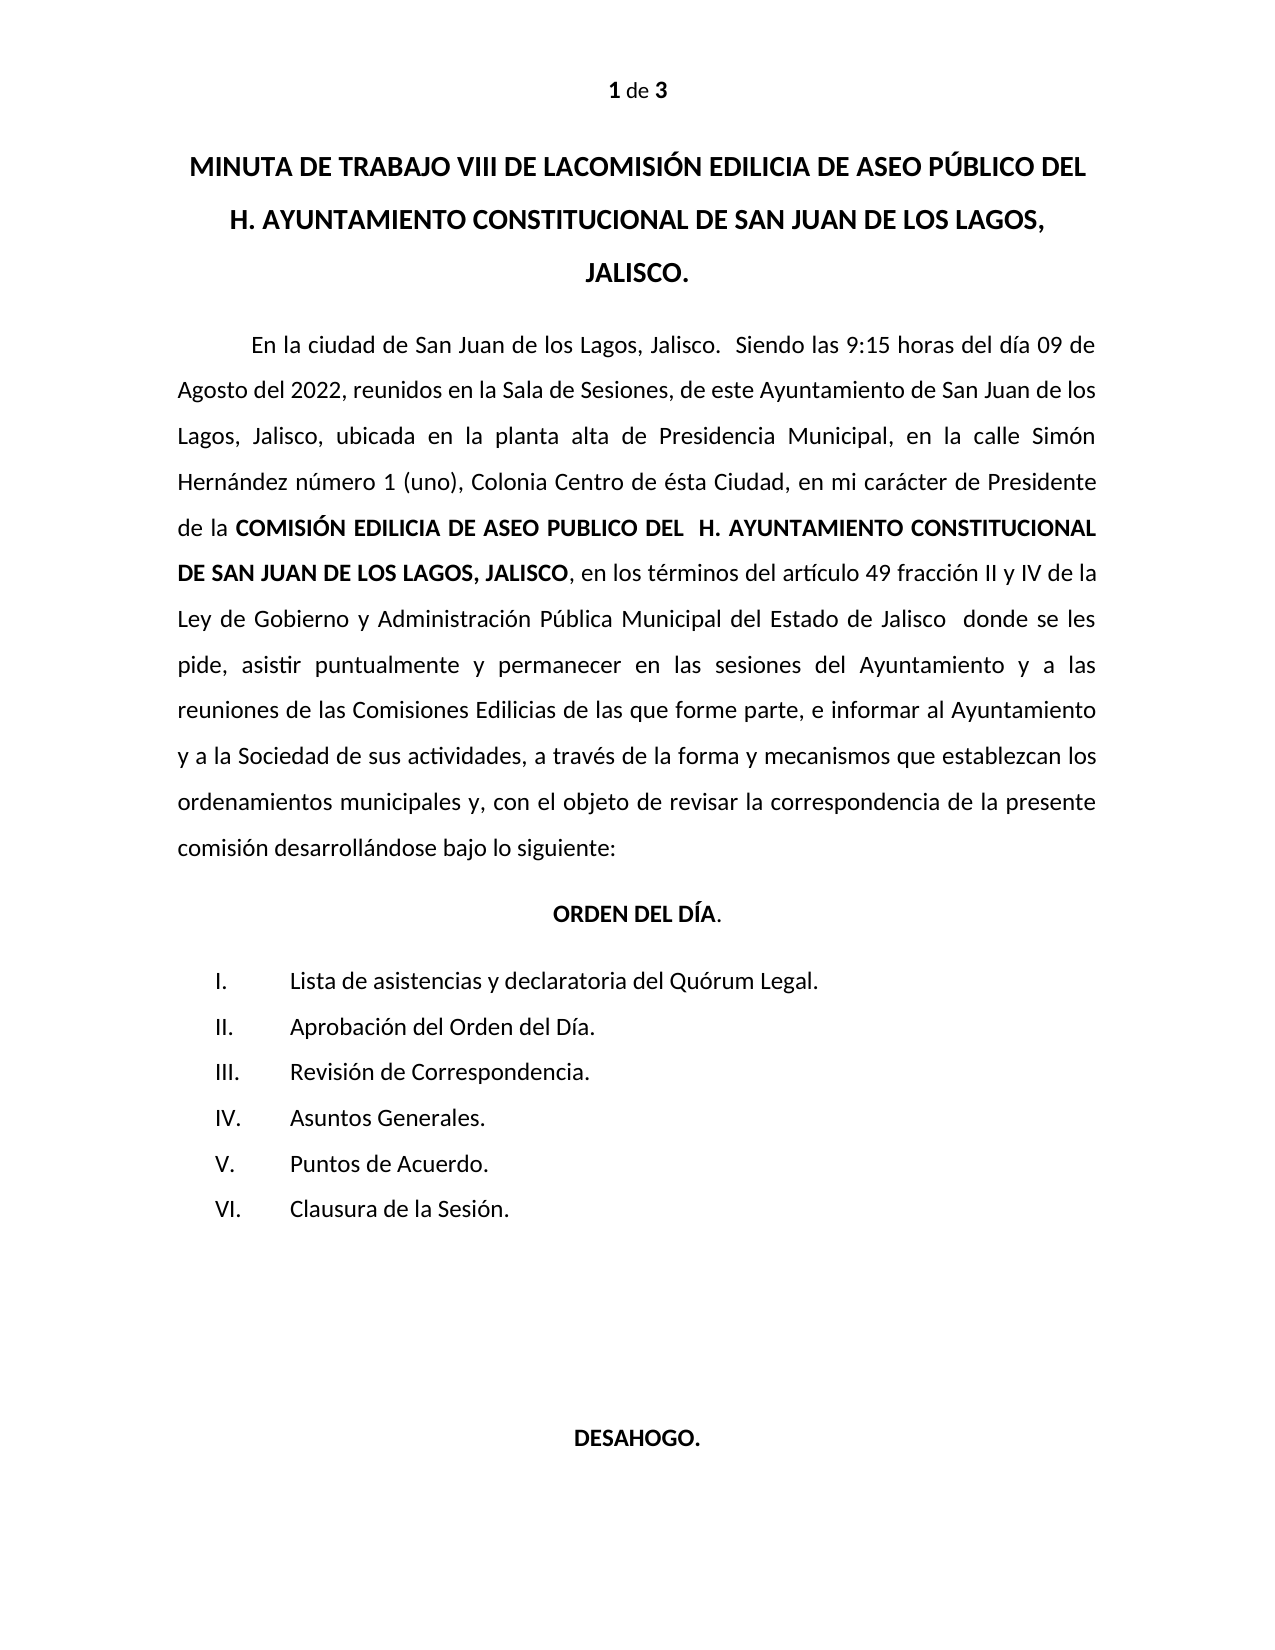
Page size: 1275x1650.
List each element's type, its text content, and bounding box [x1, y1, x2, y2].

list Puntos de Acuerdo. [215, 1148, 1098, 1178]
list Asuntos Generales. [215, 1102, 1098, 1133]
text DESAHOGO. [177, 1422, 1098, 1453]
list Revisión de Correspondencia. [215, 1056, 1098, 1087]
text En la ciudad de San Juan de los Lagos, Jalisco. Siendo las 9:15 horas del día 09 de Agosto del 2022, reunidos en la Sala de Sesiones, de este Ayuntamiento de San Juan de los Lagos, Jalisco, ubicada en la planta alta de Presidencia Municipal, en la calle Simón Hernández número 1 (uno), Colonia Centro de ésta Ciudad, en mi carácter de Presidente de la COMISIÓN EDILICIA DE ASEO PUBLICO DEL H. AYUNTAMIENTO CONSTITUCIONAL DE SAN JUAN DE LOS LAGOS, JALISCO, en los términos del artículo 49 fracción II y IV de la Ley de Gobierno y Administración Pública Municipal del Estado de Jalisco donde se les pide, asistir puntualmente y permanecer en las sesiones del Ayuntamiento y a las reuniones de las Comisiones Edilicias de las que forme parte, e informar al Ayuntamiento y a la Sociedad de sus actividades, a través de la forma y mecanismos que establezcan los ordenamientos municipales y, con el objeto de revisar la correspondencia de la presente comisión desarrollándose bajo lo siguiente: [177, 329, 1098, 862]
text MINUTA DE TRABAJO VIII DE LACOMISIÓN EDILICIA DE ASEO PÚBLICO DEL H. AYUNTAMIENTO CONSTITUCIONAL DE SAN JUAN DE LOS LAGOS, JALISCO. [177, 148, 1098, 290]
text ORDEN DEL DÍA. [177, 898, 1098, 929]
list Aprobación del Orden del Día. [215, 1011, 1098, 1041]
list Clausura de la Sesión. [215, 1193, 1098, 1224]
list Lista de asistencias y declaratoria del Quórum Legal. [215, 965, 1098, 995]
